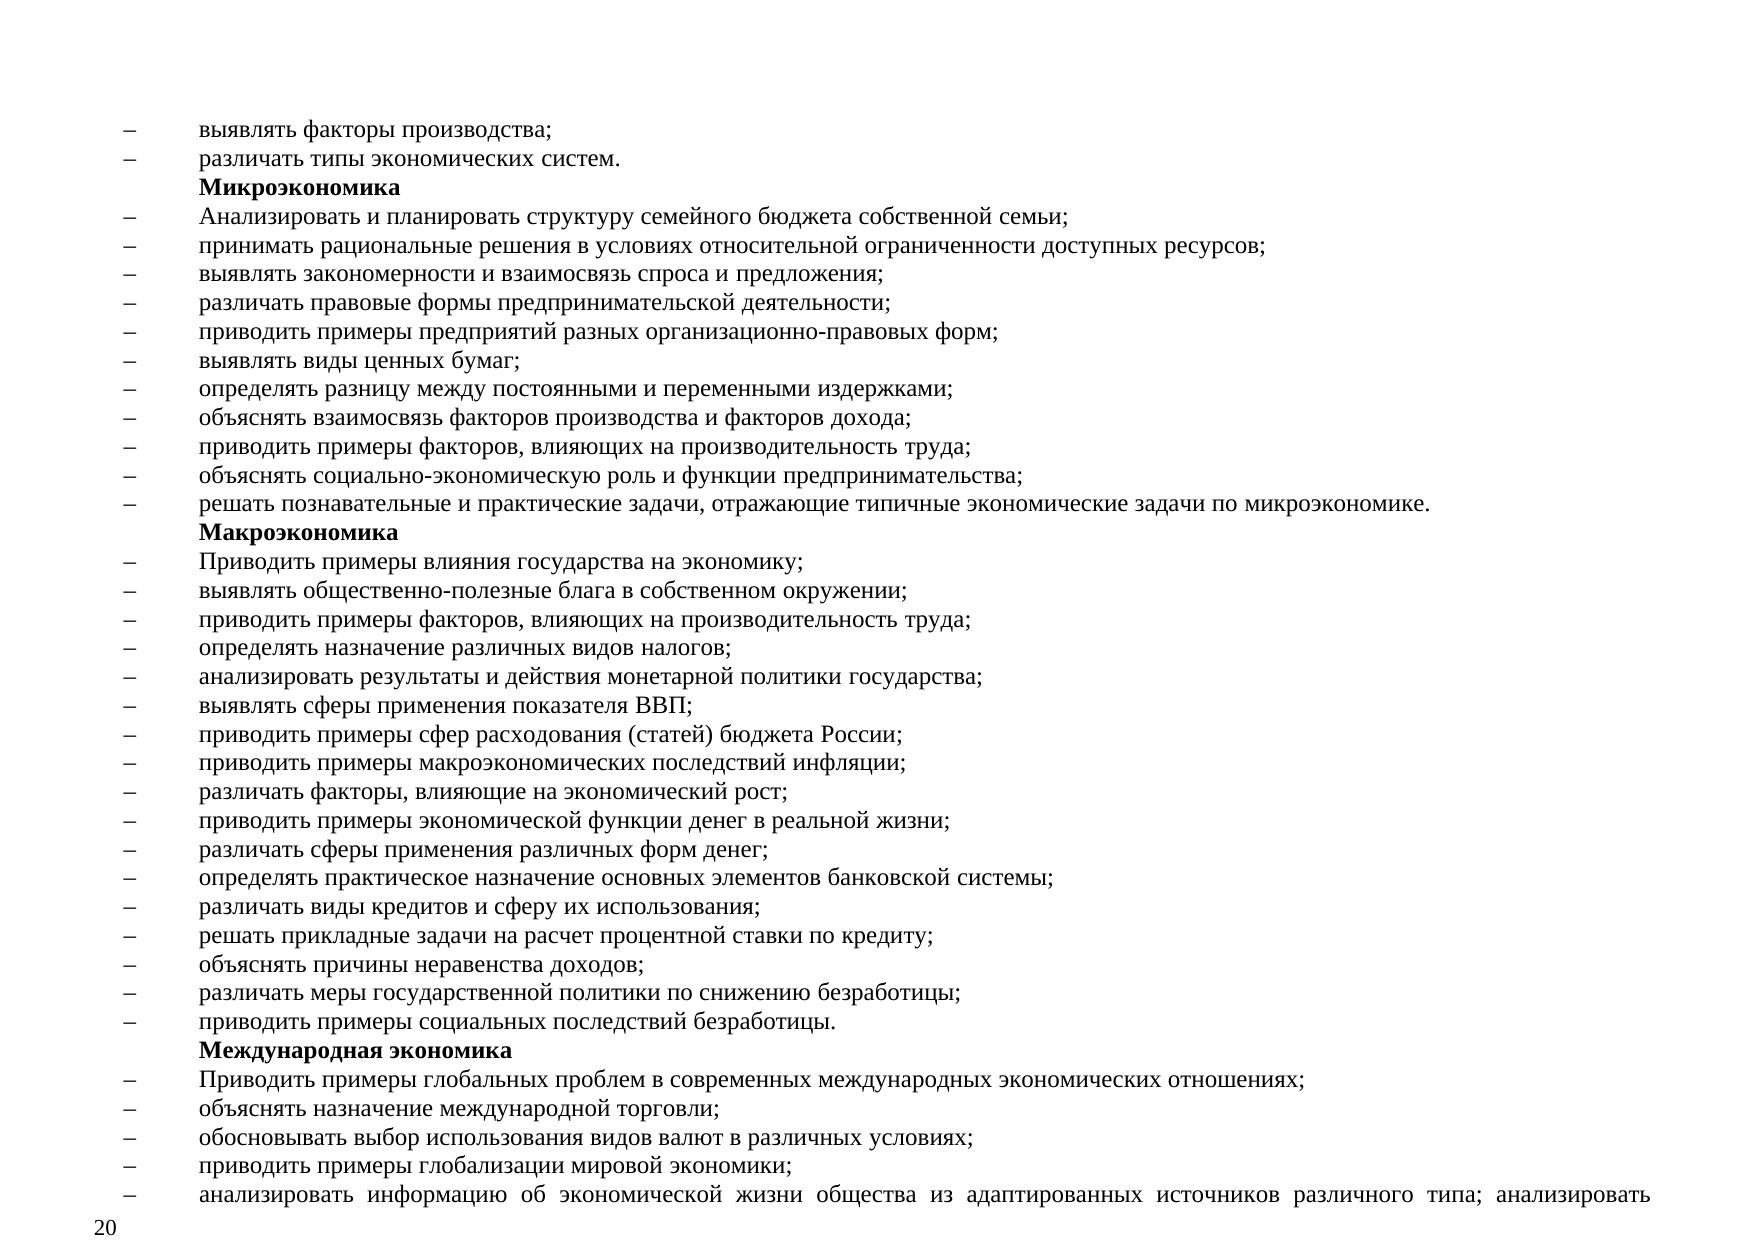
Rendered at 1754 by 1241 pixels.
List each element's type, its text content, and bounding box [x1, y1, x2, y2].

list объяснять причины неравенства доходов; [94, 949, 1664, 977]
subtitle Международная экономика [199, 1036, 1664, 1064]
list принимать рациональные решения в условиях относительной ограниченности доступных ресурсов; [94, 230, 1652, 258]
list приводить примеры факторов, влияющих на производительность труда; [94, 431, 1664, 460]
list приводить примеры предприятий разных организационно-правовых форм; [94, 316, 1664, 345]
list решать прикладные задачи на расчет процентной ставки по кредиту; [94, 920, 1664, 949]
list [94, 1179, 1652, 1208]
list Приводить примеры глобальных проблем в современных международных экономических отношениях; [94, 1064, 1652, 1093]
list различать виды кредитов и сферу их использования; [94, 891, 1664, 920]
list приводить примеры экономической функции денег в реальной жизни; [94, 805, 1664, 834]
list анализировать результаты и действия монетарной политики государства; [94, 661, 1664, 690]
list определять разницу между постоянными и переменными издержками; [94, 373, 1664, 402]
list приводить примеры факторов, влияющих на производительность труда; [94, 604, 1664, 632]
list определять практическое назначение основных элементов банковской системы; [94, 862, 1664, 891]
list Анализировать и планировать структуру семейного бюджета собственной семьи; [94, 201, 1664, 230]
list различать факторы, влияющие на экономический рост; [94, 776, 1664, 805]
list объяснять назначение международной торговли; [94, 1093, 1664, 1122]
list обосновывать выбор использования видов валют в различных условиях; [94, 1122, 1664, 1150]
list выявлять закономерности и взаимосвязь спроса и предложения; [94, 258, 1664, 287]
list различать типы экономических систем. [94, 143, 1664, 172]
list объяснять взаимосвязь факторов производства и факторов дохода; [94, 402, 1664, 431]
subtitle Макроэкономика [199, 518, 1664, 546]
list приводить примеры сфер расходования (статей) бюджета России; [94, 719, 1664, 747]
list различать меры государственной политики по снижению безработицы; [94, 977, 1664, 1006]
list приводить примеры глобализации мировой экономики; [94, 1150, 1664, 1179]
list определять назначение различных видов налогов; [94, 632, 1664, 661]
list различать правовые формы предпринимательской деятельности; [94, 287, 1664, 316]
list выявлять общественно-полезные блага в собственном окружении; [94, 575, 1664, 604]
list решать познавательные и практические задачи, отражающие типичные экономические задачи по микроэкономике. [94, 488, 1652, 517]
list приводить примеры макроэкономических последствий инфляции; [94, 747, 1664, 776]
list выявлять факторы производства; [94, 114, 1664, 143]
list приводить примеры социальных последствий безработицы. [94, 1006, 1664, 1035]
list выявлять виды ценных бумаг; [94, 345, 1664, 373]
list объяснять социально-экономическую роль и функции предпринимательства; [94, 460, 1664, 488]
list различать сферы применения различных форм денег; [94, 834, 1664, 862]
list выявлять сферы применения показателя ВВП; [94, 690, 1664, 719]
subtitle Микроэкономика [199, 173, 1664, 201]
list Приводить примеры влияния государства на экономику; [94, 546, 1664, 575]
